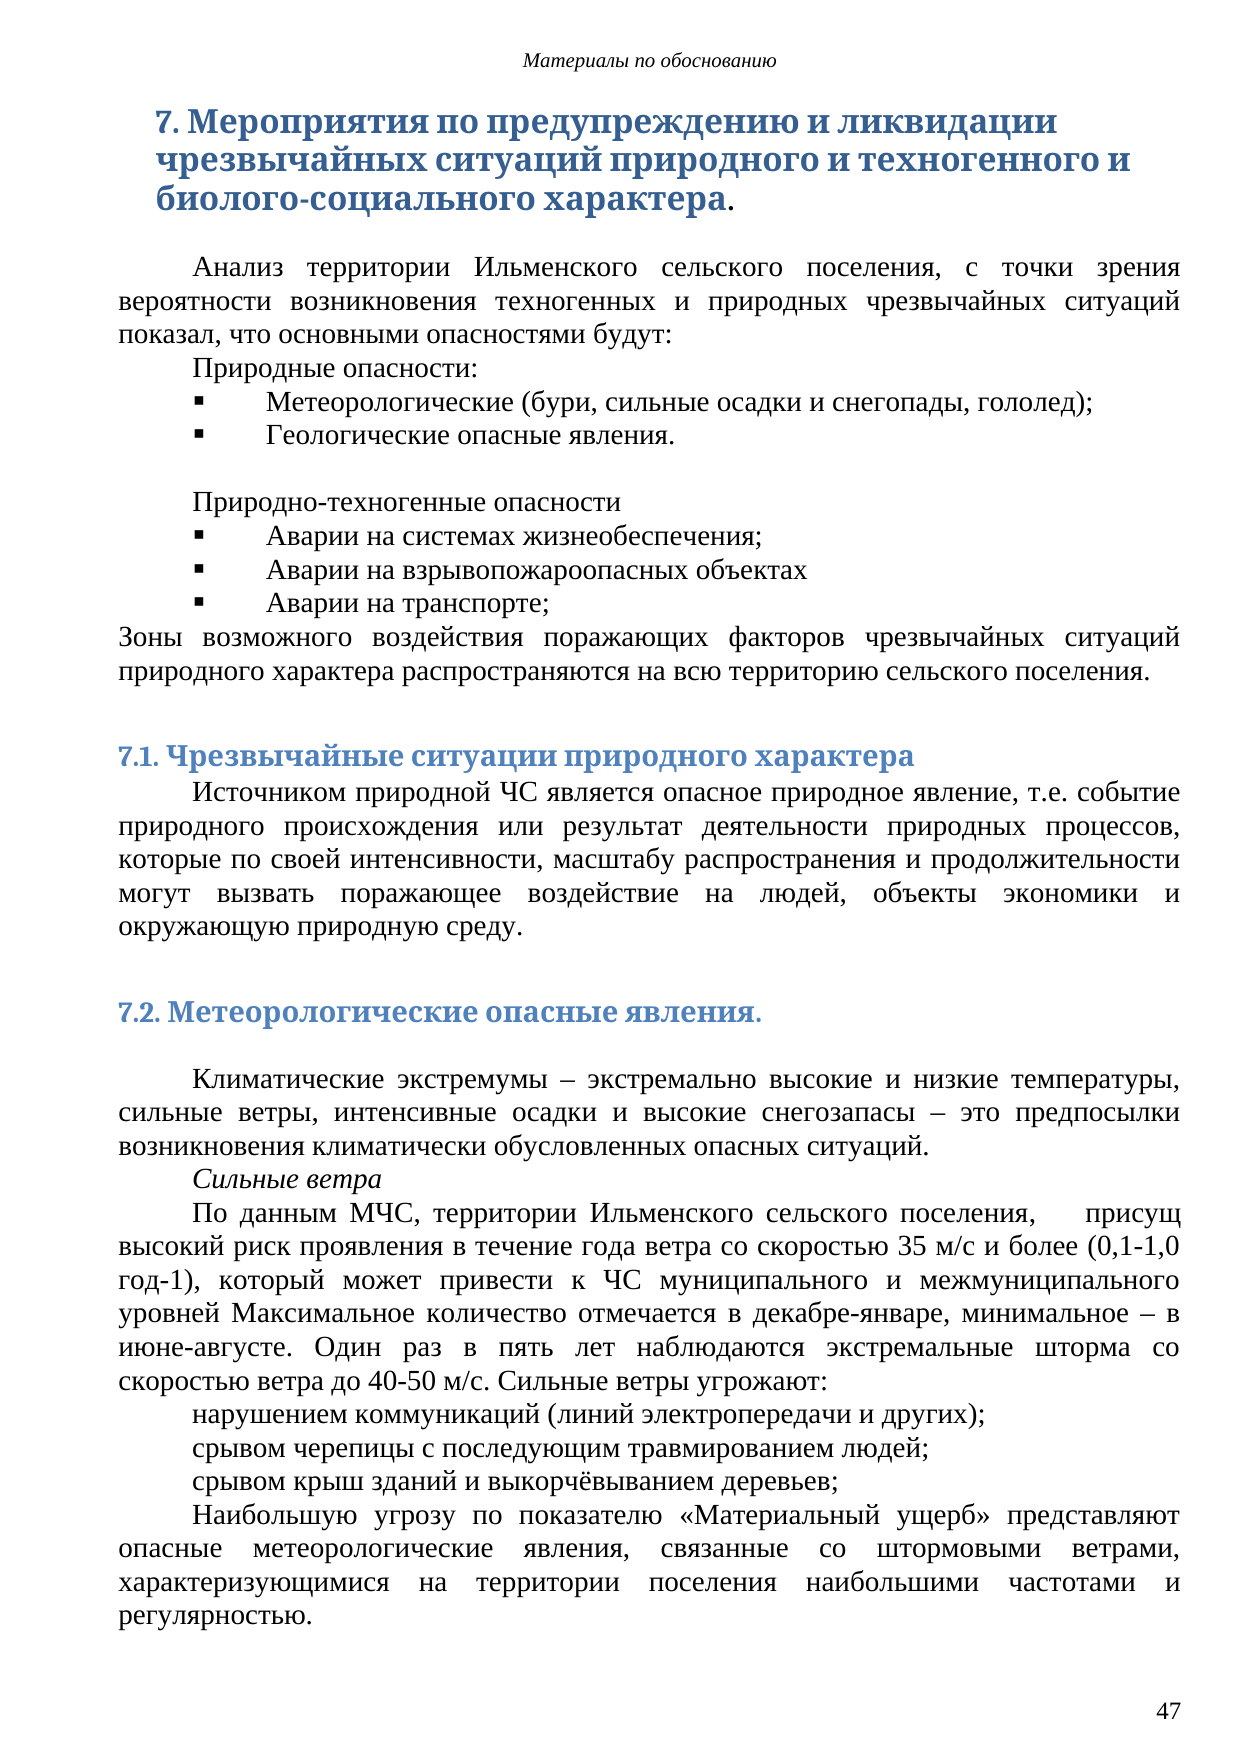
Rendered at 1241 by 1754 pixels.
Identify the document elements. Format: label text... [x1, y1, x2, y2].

list Геологические опасные явления. [118, 417, 1181, 451]
list Метеорологические (бури, сильные осадки и снегопады, гололед); [118, 384, 1181, 417]
text Наибольшую угрозу по показателю «Материальный ущерб» представляют опасные метеорологические явления, связанные со штормовыми ветрами, характеризующимися на территории поселения наибольшими частотами и регулярностью. [118, 1497, 1181, 1631]
subtitle 7.2. Метеорологические опасные явления. [118, 996, 1181, 1030]
text срывом крыш зданий и выкорчёвыванием деревьев; [118, 1463, 1181, 1497]
text Сильные ветра [118, 1161, 1181, 1195]
text срывом черепицы с последующим травмированием людей; [118, 1430, 1181, 1463]
text Зоны возможного воздействия поражающих факторов чрезвычайных ситуаций природного характера распространяются на всю территорию сельского поселения. [118, 619, 1181, 686]
text Источником природной ЧС является опасное природное явление, т.е. событие природного происхождения или результат деятельности природных процессов, которые по своей интенсивности, масштабу распространения и продолжительности могут вызвать поражающее воздействие на людей, объекты экономики и окружающую природную среду. [118, 774, 1181, 942]
subtitle 7. Мероприятия по предупреждению и ликвидации чрезвычайных ситуаций природного и техногенного и биолого-социального характера. [155, 103, 1181, 218]
subtitle 7.1. Чрезвычайные ситуации природного характера [118, 741, 1181, 774]
text Природные опасности: [118, 350, 1181, 384]
text По данным МЧС, территории Ильменского сельского поселения, присущ высокий риск проявления в течение года ветра со скоростью 35 м/с и более (0,1-1,0 год-1), который может привести к ЧС муниципального и межмуниципального уровней Максимальное количество отмечается в декабре-январе, минимальное – в июне-августе. Один раз в пять лет наблюдаются экстремальные шторма со скоростью ветра до 40-50 м/с. Сильные ветры угрожают: [118, 1195, 1181, 1396]
list Аварии на взрывопожароопасных объектах [118, 552, 1181, 585]
list Аварии на транспорте; [118, 585, 1181, 619]
text Анализ территории Ильменского сельского поселения, с точки зрения вероятности возникновения техногенных и природных чрезвычайных ситуаций показал, что основными опасностями будут: [118, 249, 1181, 350]
text нарушением коммуникаций (линий электропередачи и других); [118, 1396, 1181, 1430]
text Природно-техногенные опасности [118, 484, 1181, 518]
list Аварии на системах жизнеобеспечения; [118, 518, 1181, 552]
text Климатические экстремумы – экстремально высокие и низкие температуры, сильные ветры, интенсивные осадки и высокие снегозапасы – это предпосылки возникновения климатически обусловленных опасных ситуаций. [118, 1061, 1181, 1161]
